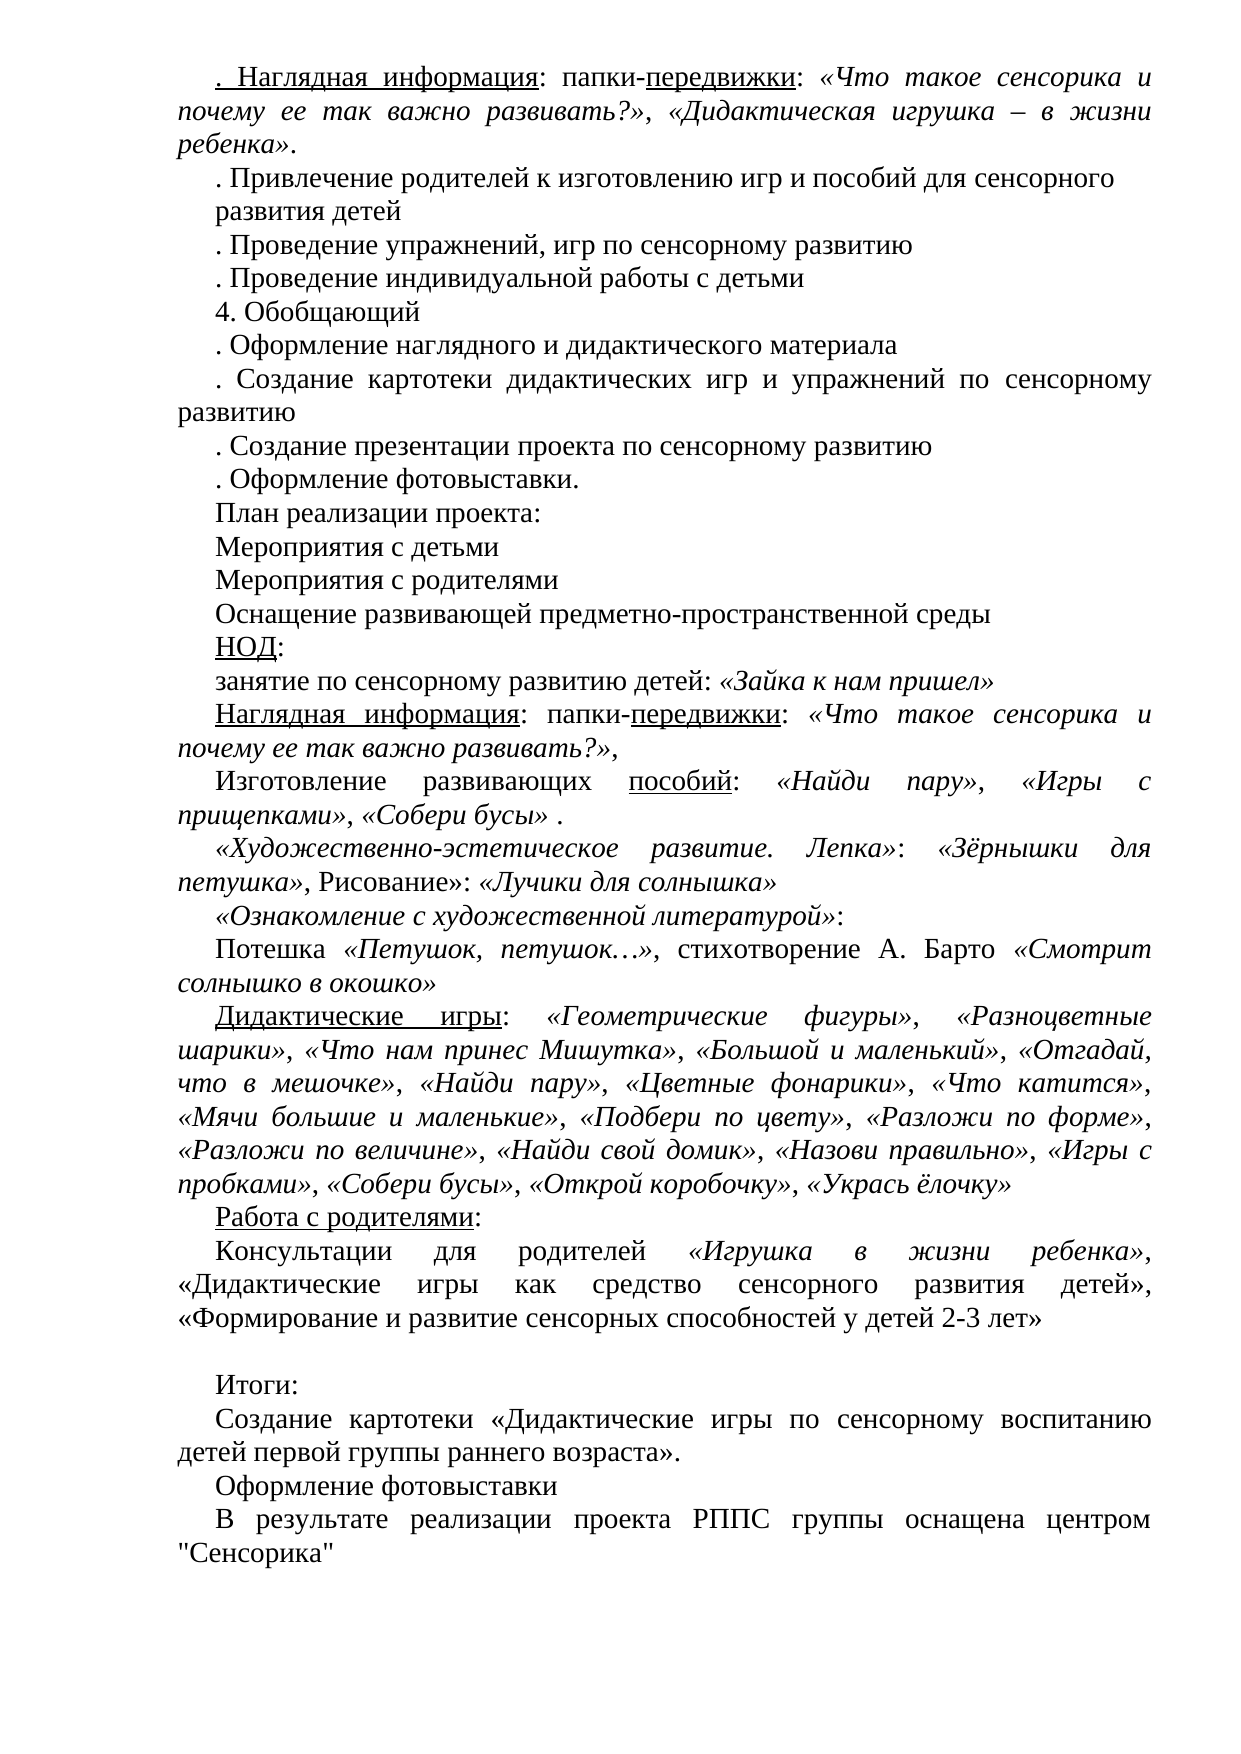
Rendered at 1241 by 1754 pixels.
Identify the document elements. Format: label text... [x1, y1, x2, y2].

text Консультации для родителей «Игрушка в жизни ребенка», «Дидактические игры как средство сенсорного развития детей», «Формирование и развитие сенсорных способностей у детей 2-3 лет» [177, 1233, 1152, 1334]
text Потешка «Петушок, петушок…», стихотворение А. Барто «Смотрит солнышко в окошко» [177, 931, 1152, 998]
text . Оформление фотовыставки. [177, 462, 1152, 495]
text . Проведение индивидуальной работы с детьми [177, 260, 1152, 294]
text . Оформление наглядного и дидактического материала [177, 327, 1152, 361]
text . Создание презентации проекта по сенсорному развитию [177, 428, 1152, 462]
text Мероприятия с детьми [177, 529, 1152, 562]
text . Наглядная информация: папки-передвижки: «Что такое сенсорика и почему ее так важно развивать?», «Дидактическая игрушка – в жизни ребенка». [177, 59, 1152, 160]
text В результате реализации проекта РППС группы оснащена центром "Сенсорика" [177, 1501, 1152, 1568]
text Создание картотеки «Дидактические игры по сенсорному воспитанию детей первой группы раннего возраста». [177, 1401, 1152, 1468]
text . Проведение упражнений, игр по сенсорному развитию [177, 227, 1152, 260]
text Работа с родителями: [177, 1199, 1152, 1233]
text Оформление фотовыставки [177, 1468, 1152, 1501]
text Наглядная информация: папки-передвижки: «Что такое сенсорика и почему ее так важно развивать?», [177, 696, 1152, 763]
text занятие по сенсорному развитию детей: «Зайка к нам пришел» [177, 663, 1152, 696]
text Изготовление развивающих пособий: «Найди пару», «Игры с прищепками», «Собери бусы» . [177, 763, 1152, 831]
text 4. Обобщающий [177, 294, 1152, 327]
text Дидактические игры: «Геометрические фигуры», «Разноцветные шарики», «Что нам принес Мишутка», «Большой и маленький», «Отгадай, что в мешочке», «Найди пару», «Цветные фонарики», «Что катится», «Мячи большие и маленькие», «Подбери по цвету», «Разложи по форме», «Разложи по величине», «Найди свой домик», «Назови правильно», «Игры с пробками», «Собери бусы», «Открой коробочку», «Укрась ёлочку» [177, 998, 1152, 1199]
text Итоги: [177, 1367, 1152, 1401]
text «Художественно-эстетическое развитие. Лепка»: «Зёрнышки для петушка», Рисование»: «Лучики для солнышка» [177, 831, 1152, 898]
text . Привлечение родителей к изготовлению игр и пособий для сенсорного [177, 160, 1152, 193]
text . Создание картотеки дидактических игр и упражнений по сенсорному развитию [177, 361, 1152, 428]
text НОД: [177, 629, 1152, 663]
text «Ознакомление с художественной литературой»: [177, 898, 1152, 931]
text развития детей [177, 193, 1152, 227]
text Мероприятия с родителями [177, 562, 1152, 596]
text План реализации проекта: [177, 495, 1152, 529]
text Оснащение развивающей предметно-пространственной среды [177, 596, 1152, 629]
